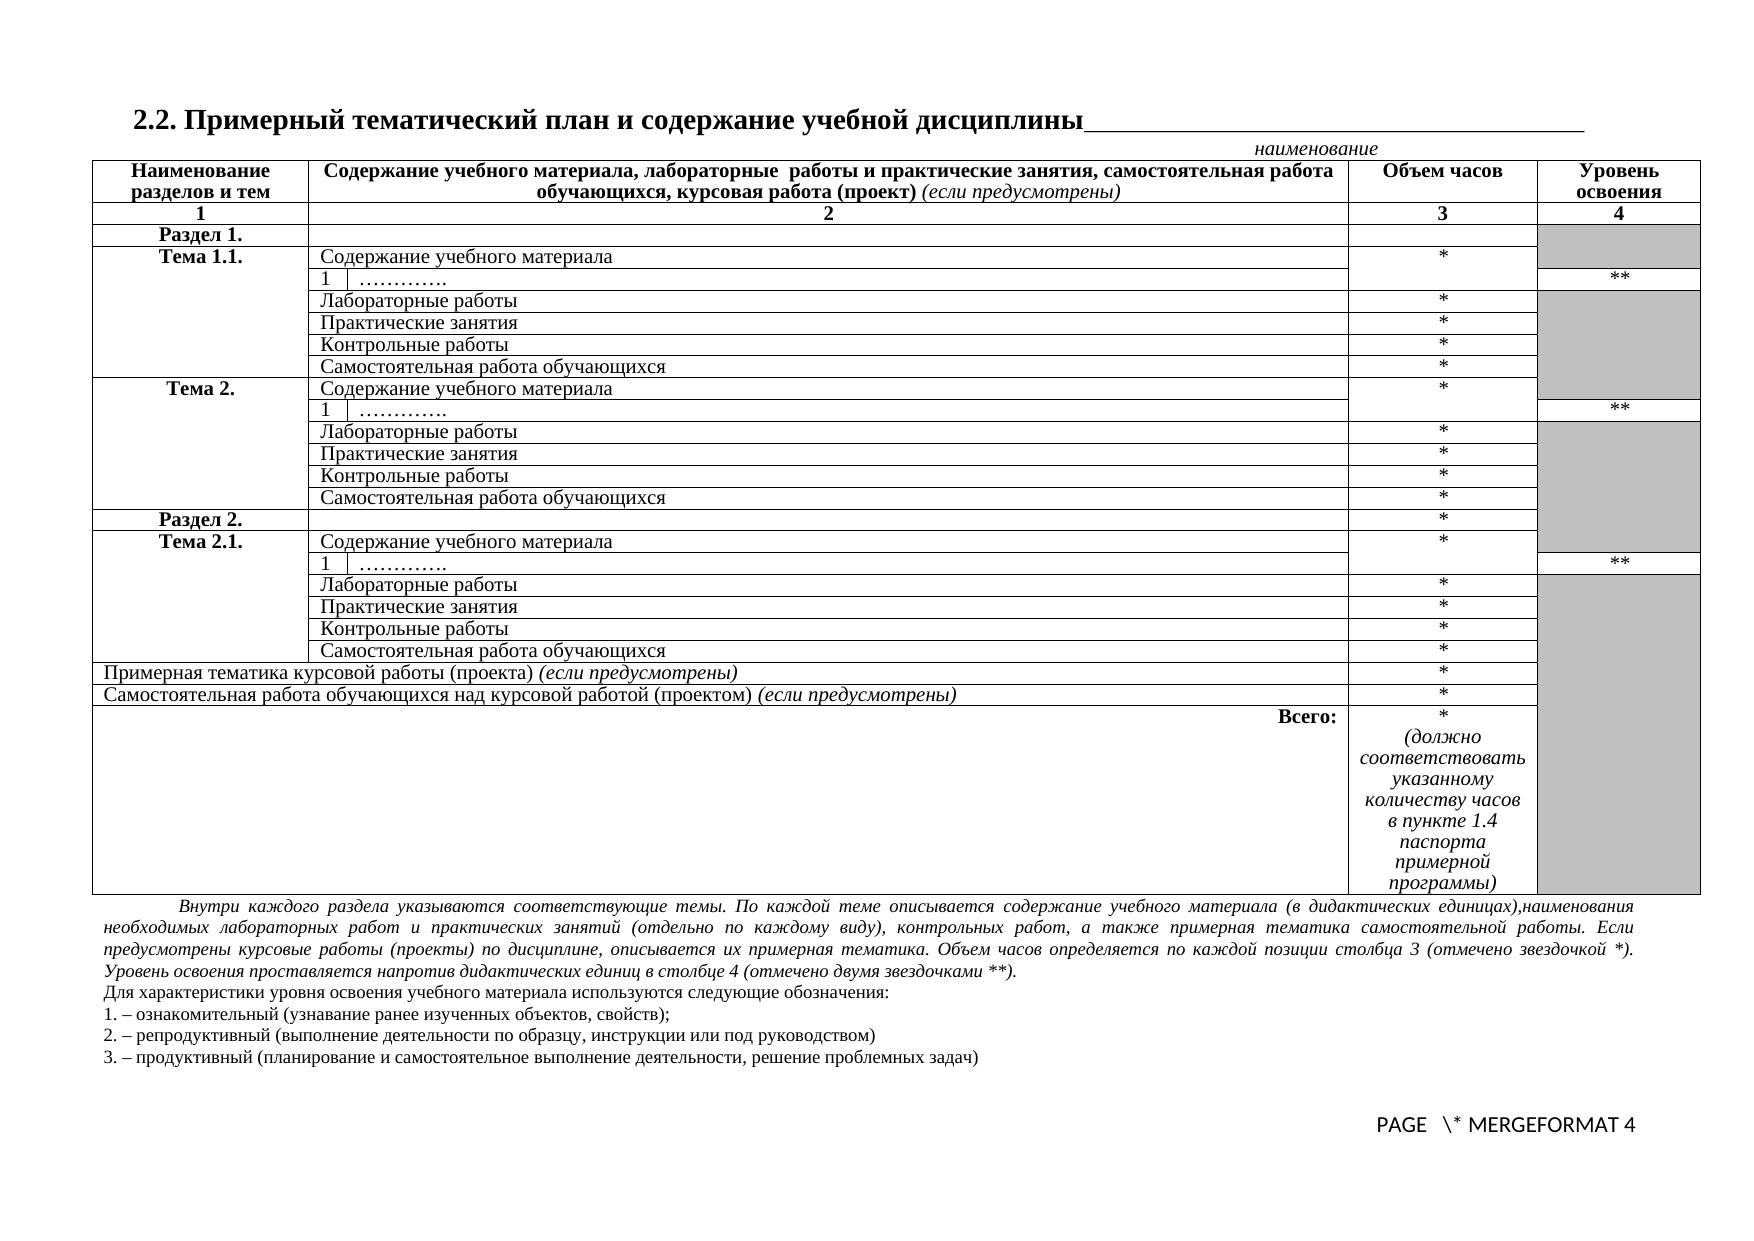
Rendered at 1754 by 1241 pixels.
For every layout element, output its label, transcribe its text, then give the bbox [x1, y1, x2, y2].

table_cell [309, 510, 1348, 530]
text 3. – продуктивный (планирование и самостоятельное выполнение деятельности, решение проблемных задач) [103, 1046, 1636, 1067]
table_cell Лабораторные работы [309, 291, 1348, 312]
table_cell * [1349, 422, 1537, 443]
table_cell ** [1538, 269, 1700, 290]
table_cell Контрольные работы [309, 466, 1348, 487]
table_cell * [1349, 444, 1537, 465]
table_cell * [1349, 378, 1537, 421]
table_header Содержание учебного материала, лабораторные работы и практические занятия, самостоятельная работа обучающихся, курсовая работа (проект) (если предусмотрены) [309, 161, 1348, 202]
text 2. – репродуктивный (выполнение деятельности по образцу, инструкции или под руководством) [103, 1024, 1636, 1046]
table_cell Примерная тематика курсовой работы (проекта) (если предусмотрены) [93, 663, 1348, 683]
table_cell Тема 2. [93, 378, 308, 508]
table_cell Лабораторные работы [309, 422, 1348, 443]
table_cell 1 [309, 269, 347, 290]
table_cell 4 [1538, 203, 1700, 224]
table_cell * [1349, 335, 1537, 355]
text Для характеристики уровня освоения учебного материала используются следующие обозначения: [103, 981, 1636, 1003]
table_cell * [1349, 488, 1537, 508]
table_header Наименование разделов и тем [93, 161, 308, 202]
table_header Объем часов [1349, 161, 1537, 202]
table_cell Практические занятия [309, 313, 1348, 333]
table_cell Самостоятельная работа обучающихся [309, 356, 1348, 377]
table_cell * [1349, 663, 1537, 683]
table_cell Тема 2.1. [93, 531, 308, 662]
table_cell …………. [348, 400, 1348, 421]
table_cell Раздел 1. [93, 225, 308, 246]
table_cell [309, 225, 1348, 246]
table_cell Лабораторные работы [309, 575, 1348, 596]
table_cell Практические занятия [309, 597, 1348, 618]
table_cell [1538, 291, 1700, 399]
table_cell Контрольные работы [309, 619, 1348, 640]
table_cell Практические занятия [309, 444, 1348, 465]
table_cell …………. [348, 269, 1348, 290]
table_cell Содержание учебного материала [309, 531, 1348, 552]
table_cell [1538, 225, 1700, 268]
table_cell * [1349, 575, 1537, 596]
table_cell Самостоятельная работа обучающихся [309, 488, 1348, 508]
table_cell * [1349, 356, 1537, 377]
table_cell Раздел 2. [93, 510, 308, 530]
table_cell Контрольные работы [309, 335, 1348, 355]
text 2.2. Примерный тематический план и содержание учебной дисциплины________________________________________ [133, 102, 1636, 135]
table_cell * [1349, 247, 1537, 290]
table_header Уровень освоения [1538, 161, 1700, 202]
table_cell ** [1538, 553, 1700, 574]
table_cell 1 [93, 203, 308, 224]
table_cell [1349, 225, 1537, 246]
table_cell * [1349, 510, 1537, 530]
table_cell Тема 1.1. [93, 247, 308, 377]
table_cell 1 [309, 400, 347, 421]
table_cell [1538, 575, 1700, 894]
table_cell 3 [1349, 203, 1537, 224]
table_cell * [1349, 531, 1537, 574]
table_cell Самостоятельная работа обучающихся над курсовой работой (проектом) (если предусмотрены) [93, 685, 1348, 705]
table_cell * (должно соответствовать указанному количеству часов в пункте 1.4 паспорта примерной программы) [1349, 706, 1537, 894]
text наименование [103, 135, 1636, 159]
table_cell * [1349, 641, 1537, 662]
table_cell Самостоятельная работа обучающихся [309, 641, 1348, 662]
table_cell * [1349, 291, 1537, 312]
table_cell Всего: [93, 706, 1348, 894]
table_cell Содержание учебного материала [309, 378, 1348, 399]
table_cell * [1349, 597, 1537, 618]
text Внутри каждого раздела указываются соответствующие темы. По каждой теме описывается содержание учебного материала (в дидактических единицах),наименования необходимых лабораторных работ и практических занятий (отдельно по каждому виду), контрольных работ, а также примерная тематика самостоятельной работы. Если предусмотрены курсовые работы (проекты) по дисциплине, описывается их примерная тематика. Объем часов определяется по каждой позиции столбца 3 (отмечено звездочкой *). Уровень освоения проставляется напротив дидактических единиц в столбце 4 (отмечено двумя звездочками **). [103, 895, 1636, 981]
table_cell 2 [309, 203, 1348, 224]
table_cell * [1349, 685, 1537, 705]
table_cell Содержание учебного материала [309, 247, 1348, 268]
table_cell [1538, 422, 1700, 552]
table_cell ** [1538, 400, 1700, 421]
text 1. – ознакомительный (узнавание ранее изученных объектов, свойств); [103, 1003, 1636, 1024]
table_cell * [1349, 466, 1537, 487]
table_cell * [1349, 313, 1537, 333]
table_cell …………. [348, 553, 1348, 574]
table_cell 1 [309, 553, 347, 574]
table_cell * [1349, 619, 1537, 640]
